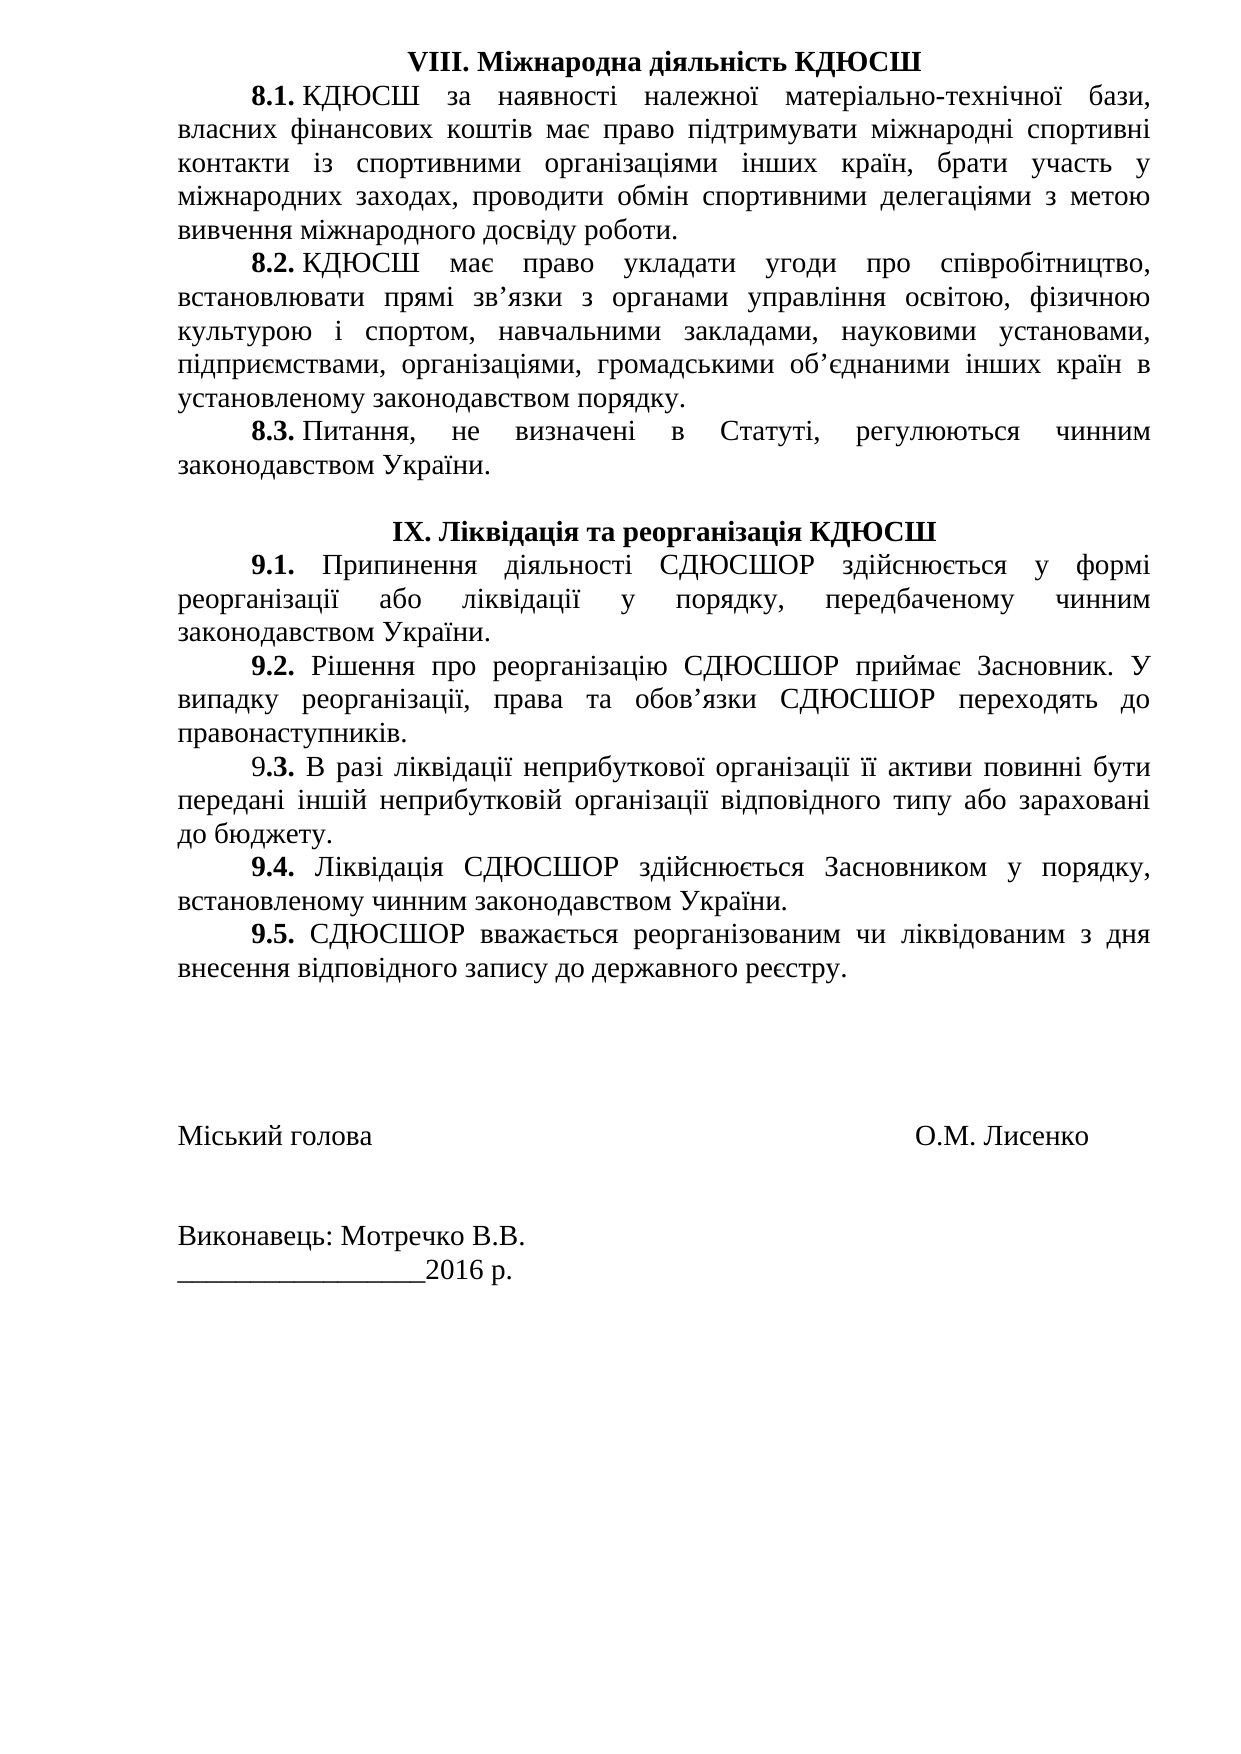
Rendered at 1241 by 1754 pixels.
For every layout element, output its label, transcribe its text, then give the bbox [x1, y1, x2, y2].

text 8.3. Питання, не визначені в Статуті, регулюються чинним законодавством України. [177, 413, 1152, 480]
text _________________2016 р. [177, 1252, 1152, 1285]
text 8.1. КДЮСШ за наявності належної матеріально-технічної бази, власних фінансових коштів має право підтримувати міжнародні спортивні контакти із спортивними організаціями інших країн, брати участь у міжнародних заходах, проводити обмін спортивними делегаціями з метою вивчення міжнародного досвіду роботи. [177, 78, 1152, 246]
text VІІІ. Міжнародна діяльність КДЮСШ [177, 44, 1152, 78]
text 8.2. КДЮСШ має право укладати угоди про співробітництво, встановлювати прямі зв’язки з органами управління освітою, фізичною культурою і спортом, навчальними закладами, науковими установами, підприємствами, організаціями, громадськими об’єднаними інших країн в установленому законодавством порядку. [177, 246, 1152, 413]
text ІX. Ліквідація та реорганізація КДЮСШ [177, 514, 1152, 547]
text Виконавець: Мотречко В.В. [177, 1218, 1152, 1252]
text 9.2. Рішення про реорганізацію СДЮСШОР приймає Засновник. У випадку реорганізації, права та обов’язки СДЮСШОР переходять до правонаступників. [177, 648, 1152, 749]
text 9.3. В разі ліквідації неприбуткової організації її активи повинні бути передані іншій неприбутковій організації відповідного типу або зараховані до бюджету. [177, 749, 1152, 849]
text 9.5. СДЮСШОР вважається реорганізованим чи ліквідованим з дня внесення відповідного запису до державного реєстру. [177, 916, 1152, 983]
text 9.1. Припинення діяльності СДЮСШОР здійснюється у формі реорганізації або ліквідації у порядку, передбаченому чинним законодавством України. [177, 547, 1152, 648]
text 9.4. Ліквідація СДЮСШОР здійснюється Засновником у порядку, встановленому чинним законодавством України. [177, 849, 1152, 916]
text Міський голова О.М. Лисенко [177, 1118, 1152, 1151]
